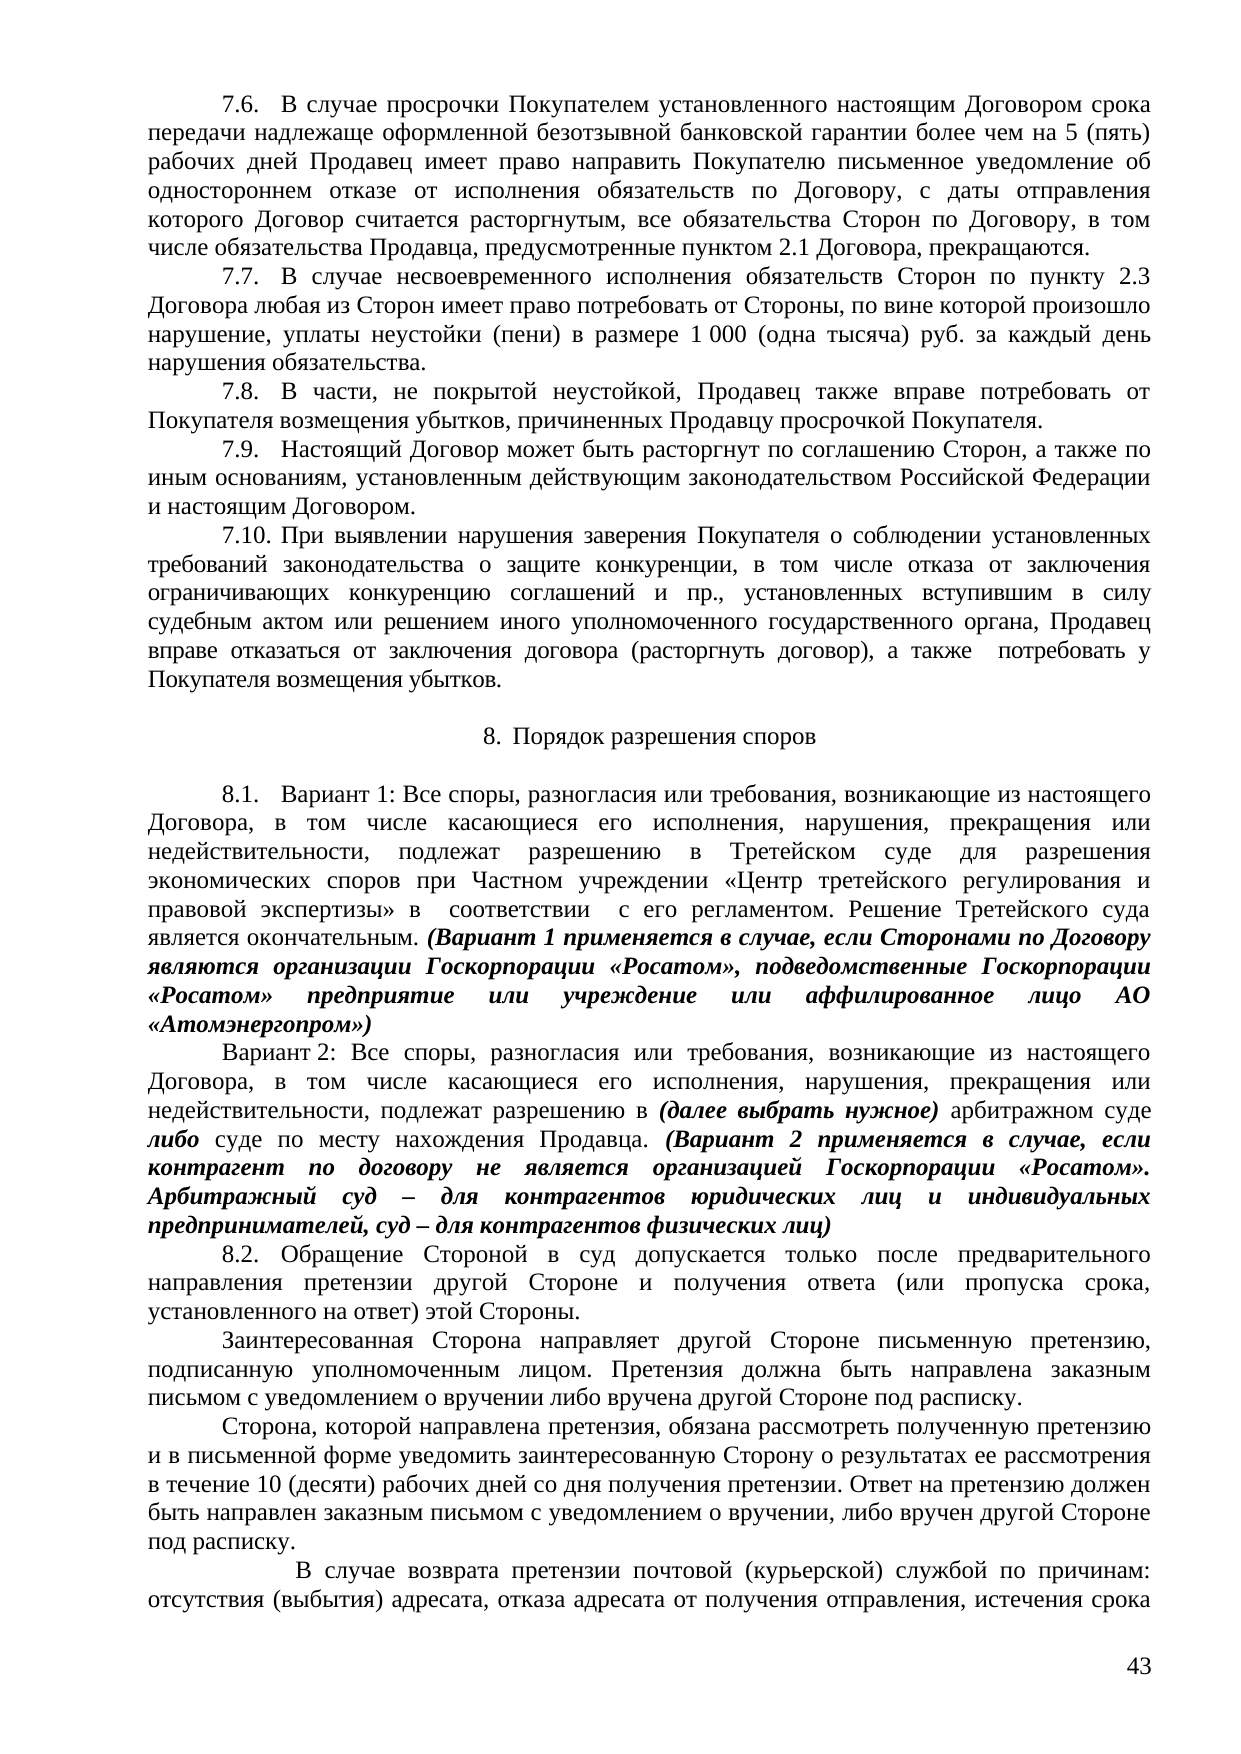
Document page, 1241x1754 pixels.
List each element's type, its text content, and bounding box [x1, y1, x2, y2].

list В случае несвоевременного исполнения обязательств Сторон по пункту 2.3 Договора любая из Сторон имеет право потребовать от Стороны, по вине которой произошло нарушение, уплаты неустойки (пени) в размере 1 000 (одна тысяча) руб. за каждый день нарушения обязательства. [148, 261, 1152, 376]
list В части, не покрытой неустойкой, Продавец также вправе потребовать от Покупателя возмещения убытков, причиненных Продавцу просрочкой Покупателя. [148, 376, 1152, 434]
list При выявлении нарушения заверения Покупателя о соблюдении установленных требований законодательства о защите конкуренции, в том числе отказа от заключения ограничивающих конкуренцию соглашений и пр., установленных вступившим в силу судебным актом или решением иного уполномоченного государственного органа, Продавец вправе отказаться от заключения договора (расторгнуть договор), а также потребовать у Покупателя возмещения убытков. [148, 520, 1152, 692]
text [148, 1555, 1152, 1612]
text Сторона, которой направлена претензия, обязана рассмотреть полученную претензию и в письменной форме уведомить заинтересованную Сторону о результатах ее рассмотрения в течение 10 (десяти) рабочих дней со дня получения претензии. Ответ на претензию должен быть направлен заказным письмом с уведомлением о вручении, либо вручен другой Стороне под расписку. [148, 1411, 1152, 1555]
list В случае просрочки Покупателем установленного настоящим Договором срока передачи надлежаще оформленной безотзывной банковской гарантии более чем на 5 (пять) рабочих дней Продавец имеет право направить Покупателю письменное уведомление об одностороннем отказе от исполнения обязательств по Договору, с даты отправления которого Договор считается расторгнутым, все обязательства Сторон по Договору, в том числе обязательства Продавца, предусмотренные пунктом 2.1 Договора, прекращаются. [148, 89, 1152, 261]
list Порядок разрешения споров [148, 721, 1152, 750]
text Вариант 2: Все споры, разногласия или требования, возникающие из настоящего Договора, в том числе касающиеся его исполнения, нарушения, прекращения или недействительности, подлежат разрешению в (далее выбрать нужное) арбитражном суде либо суде по месту нахождения Продавца. (Вариант 2 применяется в случае, если контрагент по договору не является организацией Госкорпорации «Росатом». Арбитражный суд – для контрагентов юридических лиц и индивидуальных предпринимателей, суд – для контрагентов физических лиц) [148, 1037, 1152, 1239]
list Обращение Стороной в суд допускается только после предварительного направления претензии другой Стороне и получения ответа (или пропуска срока, установленного на ответ) этой Стороны. [148, 1239, 1152, 1325]
text Заинтересованная Сторона направляет другой Стороне письменную претензию, подписанную уполномоченным лицом. Претензия должна быть направлена заказным письмом с уведомлением о вручении либо вручена другой Стороне под расписку. [148, 1325, 1152, 1411]
list Вариант 1: Все споры, разногласия или требования, возникающие из настоящего Договора, в том числе касающиеся его исполнения, нарушения, прекращения или недействительности, подлежат разрешению в Третейском суде для разрешения экономических споров при Частном учреждении «Центр третейского регулирования и правовой экспертизы» в соответствии с его регламентом. Решение Третейского суда является окончательным. (Вариант 1 применяется в случае, если Сторонами по Договору являются организации Госкорпорации «Росатом», подведомственные Госкорпорации «Росатом» предприятие или учреждение или аффилированное лицо АО «Атомэнергопром») [148, 779, 1152, 1037]
list Настоящий Договор может быть расторгнут по соглашению Сторон, а также по иным основаниям, установленным действующим законодательством Российской Федерации и настоящим Договором. [148, 434, 1152, 520]
